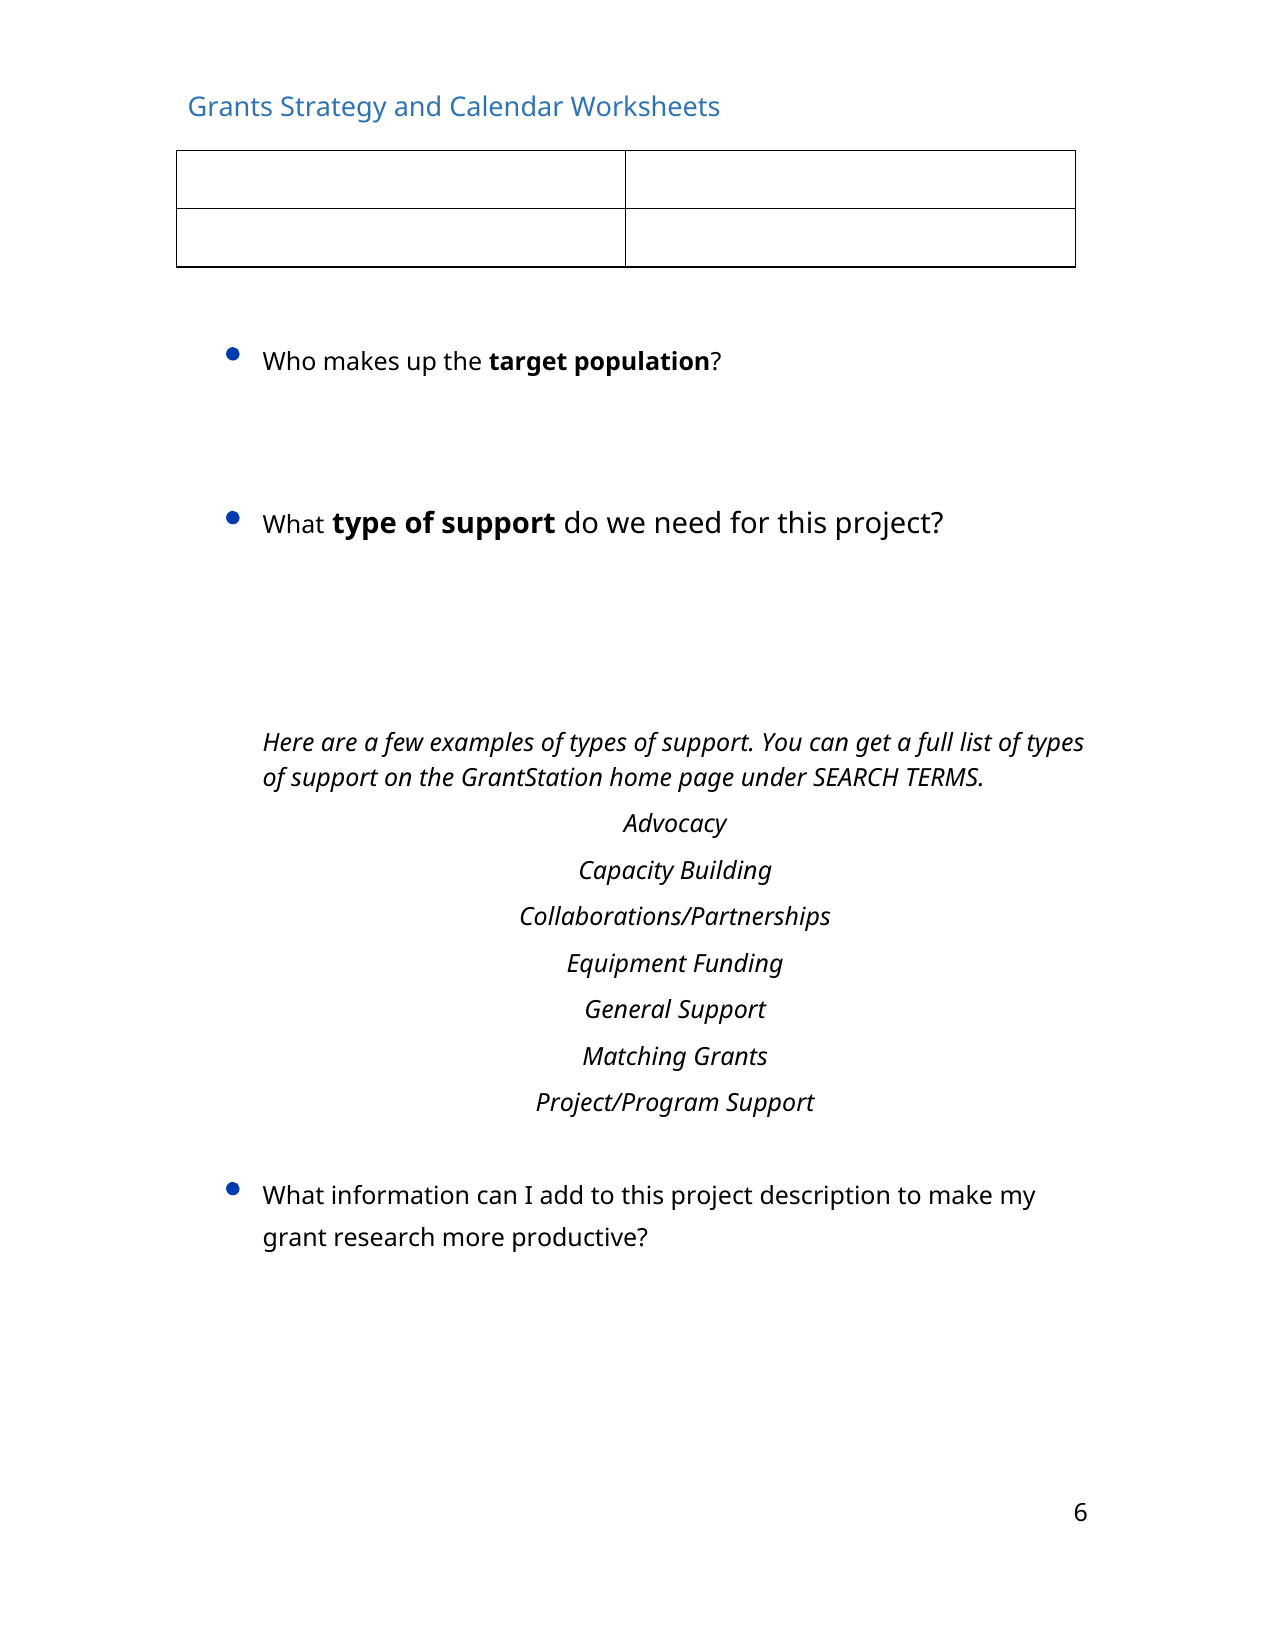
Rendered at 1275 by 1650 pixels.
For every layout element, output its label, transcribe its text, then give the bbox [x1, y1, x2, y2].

text Capacity Building [262, 852, 1087, 886]
list Who makes up the target population? [225, 338, 1087, 380]
text Advocacy [262, 806, 1087, 840]
table_cell [626, 151, 1075, 208]
text Collaborations/Partnerships [262, 899, 1087, 933]
text Project/Program Support [262, 1085, 1087, 1119]
list What information can I add to this project description to make my grant research more productive? [225, 1173, 1087, 1254]
list What type of support do we need for this project? [225, 502, 1087, 543]
table_cell [177, 151, 625, 208]
table_cell [177, 209, 625, 266]
text Equipment Funding [262, 945, 1087, 979]
table_cell [626, 209, 1075, 266]
text General Support [262, 992, 1087, 1026]
text Here are a few examples of types of support. You can get a full list of types of support on the GrantStation home page under SEARCH TERMS. [262, 725, 1087, 793]
text Matching Grants [262, 1038, 1087, 1073]
